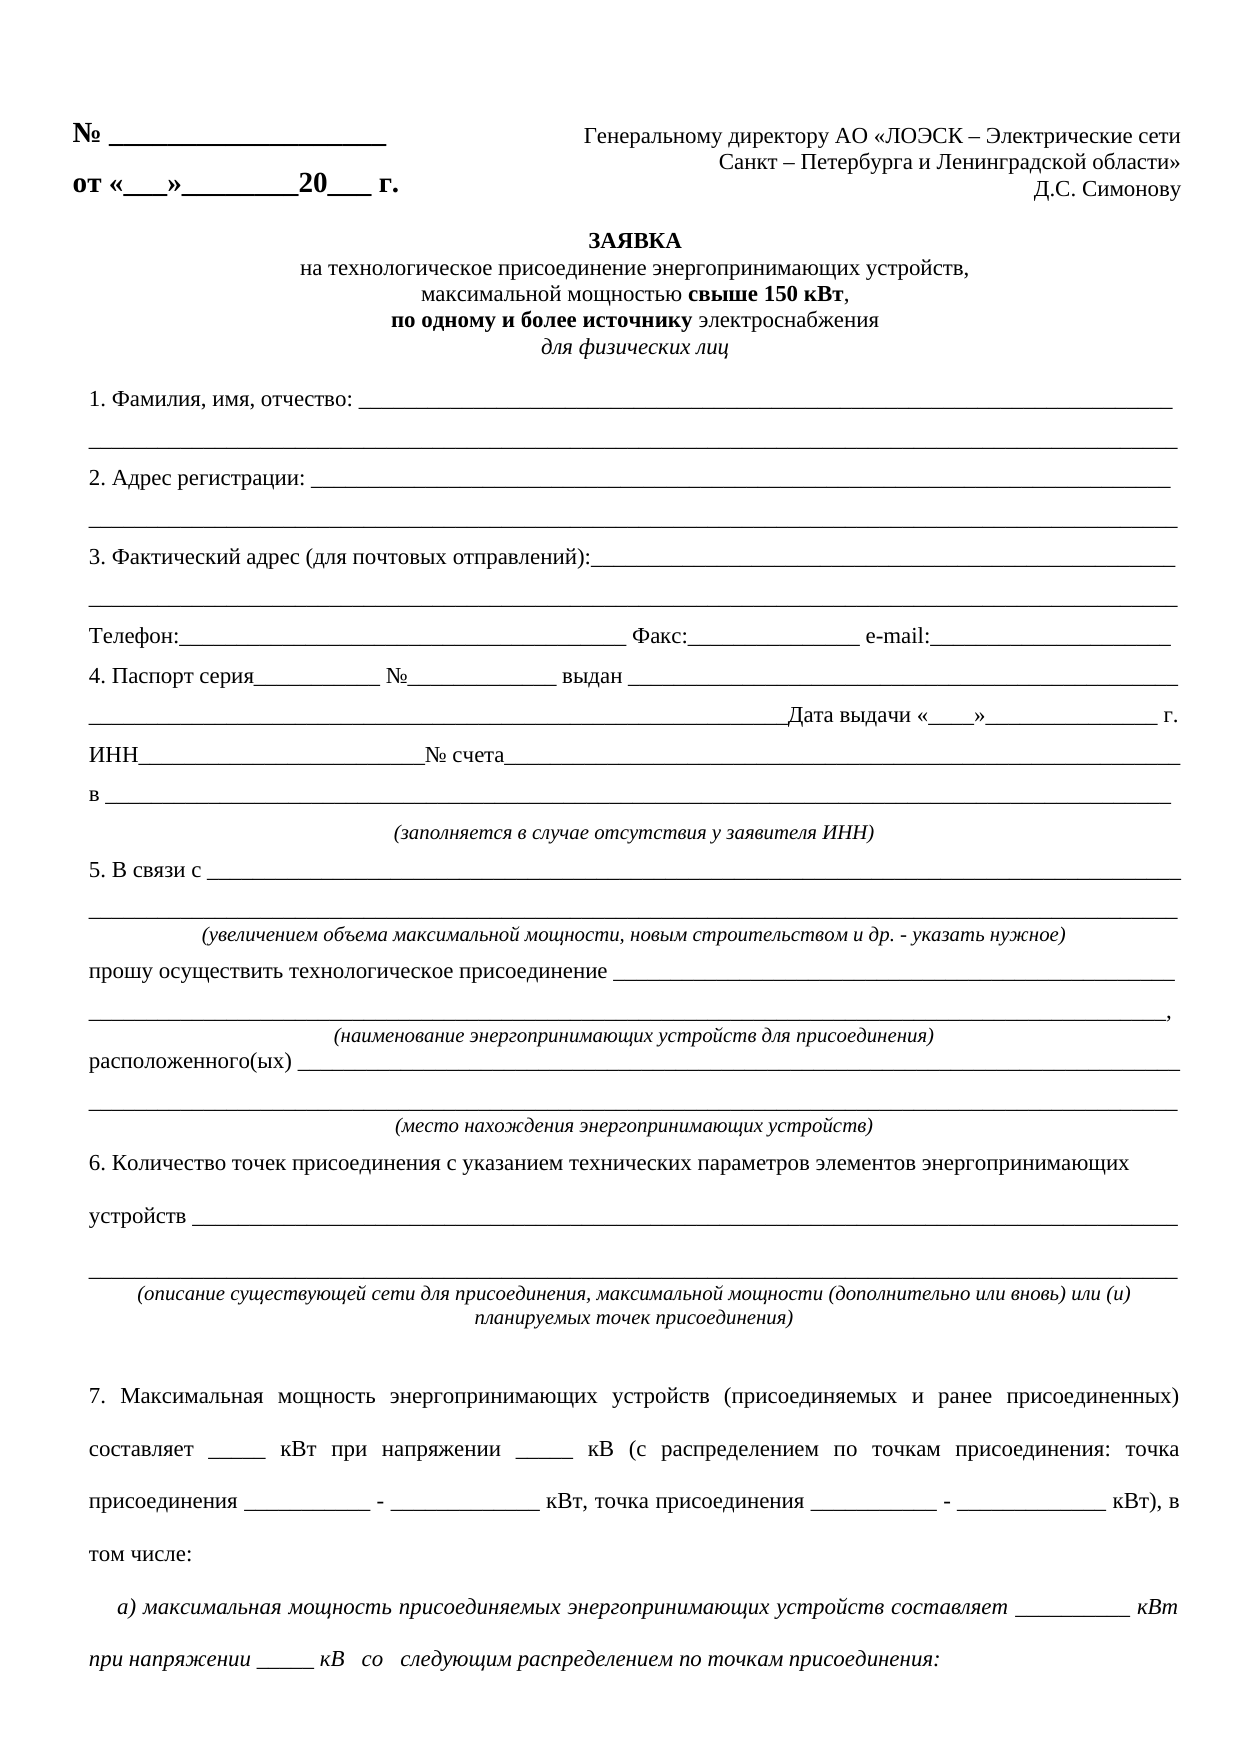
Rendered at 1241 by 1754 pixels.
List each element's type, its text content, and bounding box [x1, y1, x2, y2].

text Телефон:_______________________________________ Факс:_______________ e-mail:_____________________ [89, 622, 1181, 649]
text (наименование энергопринимающих устройств для присоединения) [89, 1023, 1181, 1047]
text _______________________________________________________________________________________________ [89, 504, 1181, 530]
text (описание существующей сети для присоединения, максимальной мощности (дополнительно или вновь) или (и) планируемых точек присоединения) [89, 1281, 1181, 1329]
text 5. В связи с _____________________________________________________________________________________ [89, 856, 1181, 882]
text прошу осуществить технологическое присоединение _________________________________________________ [89, 958, 1181, 984]
text по одному и более источнику электроснабжения [89, 306, 1181, 333]
text 6. Количество точек присоединения с указанием технических параметров элементов энергопринимающих устройств ______________________________________________________________________________________ [89, 1149, 1181, 1228]
text ИНН_________________________№ счета___________________________________________________________ [89, 741, 1181, 767]
text Санкт – Петербурга и Ленинградской области» [467, 148, 1181, 174]
text _______________________________________________________________________________________________ [89, 1255, 1181, 1281]
text ______________________________________________________________________________________________, [89, 997, 1181, 1023]
text _______________________________________________________________________________________________ [89, 425, 1181, 451]
text 2. Адрес регистрации: ___________________________________________________________________________ [89, 464, 1181, 491]
text _____________________________________________________________Дата выдачи «____»_______________ г. [89, 701, 1181, 728]
text _______________________________________________________________________________________________ [89, 583, 1181, 609]
text в _____________________________________________________________________________________________ [89, 780, 1181, 807]
text (место нахождения энергопринимающих устройств) [89, 1113, 1181, 1137]
text а) максимальная мощность присоединяемых энергопринимающих устройств составляет __________ кВт при напряжении _____ кВ со следующим распределением по точкам присоединения: [89, 1593, 1181, 1672]
text расположенного(ых) _____________________________________________________________________________ [89, 1047, 1181, 1074]
text _______________________________________________________________________________________________ [89, 1087, 1181, 1113]
text 4. Паспорт серия___________ №_____________ выдан ________________________________________________ [89, 662, 1181, 688]
text Д.С. Симонову [467, 174, 1181, 201]
text 7. Максимальная мощность энергопринимающих устройств (присоединяемых и ранее присоединенных) составляет _____ кВт при напряжении _____ кВ (с распределением по точкам присоединения: точка присоединения ___________ - _____________ кВт, точка присоединения ___________ - _____________ кВт), в том числе: [89, 1382, 1181, 1566]
text (увеличением объема максимальной мощности, новым строительством и др. - указать нужное) [89, 922, 1181, 946]
text Генеральному директору АО «ЛОЭСК – Электрические сети [467, 122, 1181, 148]
text ЗАЯВКА [89, 227, 1181, 254]
text 1. Фамилия, имя, отчество: _______________________________________________________________________ [89, 385, 1181, 412]
text на технологическое присоединение энергопринимающих устройств, [89, 254, 1181, 280]
text _______________________________________________________________________________________________ [89, 895, 1181, 922]
text 3. Фактический адрес (для почтовых отправлений):___________________________________________________ [89, 543, 1181, 570]
text (заполняется в случае отсутствия у заявителя ИНН) [89, 820, 1181, 844]
text для физических лиц [89, 333, 1181, 359]
text максимальной мощностью свыше 150 кВт, [89, 280, 1181, 306]
